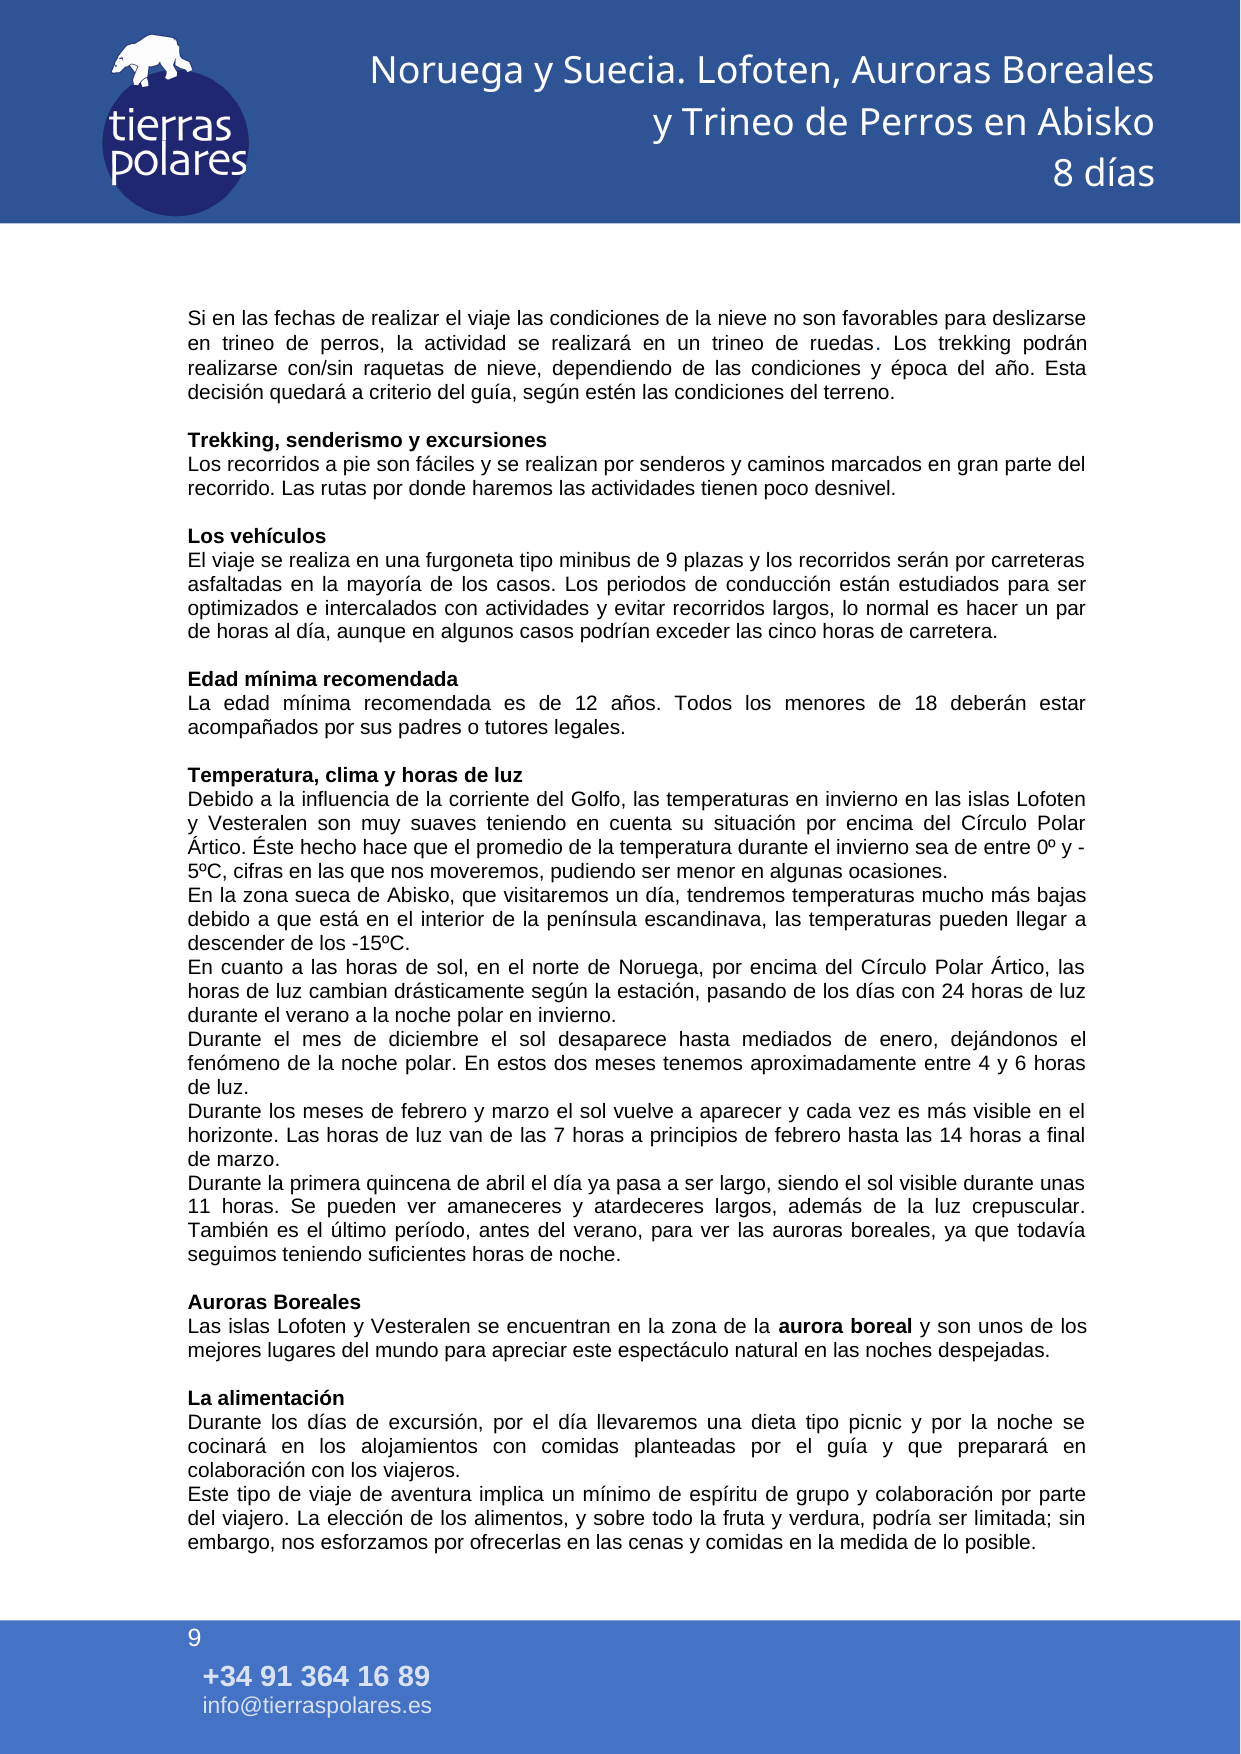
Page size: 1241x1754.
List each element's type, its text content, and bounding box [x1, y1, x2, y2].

text Durante los meses de febrero y marzo el sol vuelve a aparecer y cada vez es más visible en el horizonte. Las horas de luz van de las 7 horas a principios de febrero hasta las 14 horas a final de marzo. [187, 1098, 1087, 1170]
text La alimentación [187, 1386, 1087, 1410]
text Si en las fechas de realizar el viaje las condiciones de la nieve no son favorables para deslizarse en trineo de perros, la actividad se realizará en un trineo de ruedas. Los trekking podrán realizarse con/sin raquetas de nieve, dependiendo de las condiciones y época del año. Esta decisión quedará a criterio del guía, según estén las condiciones del terreno. [187, 305, 1087, 404]
text Este tipo de viaje de aventura implica un mínimo de espíritu de grupo y colaboración por parte del viajero. La elección de los alimentos, y sobre todo la fruta y verdura, podría ser limitada; sin embargo, nos esforzamos por ofrecerlas en las cenas y comidas en la medida de lo posible. [187, 1482, 1087, 1554]
text En la zona sueca de Abisko, que visitaremos un día, tendremos temperaturas mucho más bajas debido a que está en el interior de la península escandinava, las temperaturas pueden llegar a descender de los -15ºC. [187, 883, 1087, 955]
picture [85, 11, 263, 236]
text La edad mínima recomendada es de 12 años. Todos los menores de 18 deberán estar acompañados por sus padres o tutores legales. [187, 691, 1087, 739]
text Las islas Lofoten y Vesteralen se encuentran en la zona de la aurora boreal y son unos de los mejores lugares del mundo para apreciar este espectáculo natural en las noches despejadas. [187, 1314, 1087, 1362]
text Debido a la influencia de la corriente del Golfo, las temperaturas en invierno en las islas Lofoten y Vesteralen son muy suaves teniendo en cuenta su situación por encima del Círculo Polar Ártico. Éste hecho hace que el promedio de la temperatura durante el invierno sea de entre 0º y -5ºC, cifras en las que nos moveremos, pudiendo ser menor en algunas ocasiones. [187, 787, 1087, 883]
text Edad mínima recomendada [187, 667, 1087, 691]
text Trekking, senderismo y excursiones [187, 428, 1087, 452]
text En cuanto a las horas de sol, en el norte de Noruega, por encima del Círculo Polar Ártico, las horas de luz cambian drásticamente según la estación, pasando de los días con 24 horas de luz durante el verano a la noche polar en invierno. [187, 955, 1087, 1027]
text El viaje se realiza en una furgoneta tipo minibus de 9 plazas y los recorridos serán por carreteras asfaltadas en la mayoría de los casos. Los periodos de conducción están estudiados para ser optimizados e intercalados con actividades y evitar recorridos largos, lo normal es hacer un par de horas al día, aunque en algunos casos podrían exceder las cinco horas de carretera. [187, 547, 1087, 643]
text Auroras Boreales [187, 1290, 1087, 1314]
text Temperatura, clima y horas de luz [187, 763, 1087, 787]
text Durante la primera quincena de abril el día ya pasa a ser largo, siendo el sol visible durante unas 11 horas. Se pueden ver amaneceres y atardeceres largos, además de la luz crepuscular. También es el último período, antes del verano, para ver las auroras boreales, ya que todavía seguimos teniendo suficientes horas de noche. [187, 1170, 1087, 1266]
text Los recorridos a pie son fáciles y se realizan por senderos y caminos marcados en gran parte del recorrido. Las rutas por donde haremos las actividades tienen poco desnivel. [187, 452, 1087, 499]
text Durante los días de excursión, por el día llevaremos una dieta tipo picnic y por la noche se cocinará en los alojamientos con comidas planteadas por el guía y que preparará en colaboración con los viajeros. [187, 1410, 1087, 1482]
text Durante el mes de diciembre el sol desaparece hasta mediados de enero, dejándonos el fenómeno de la noche polar. En estos dos meses tenemos aproximadamente entre 4 y 6 horas de luz. [187, 1027, 1087, 1098]
text Los vehículos [187, 523, 1087, 547]
